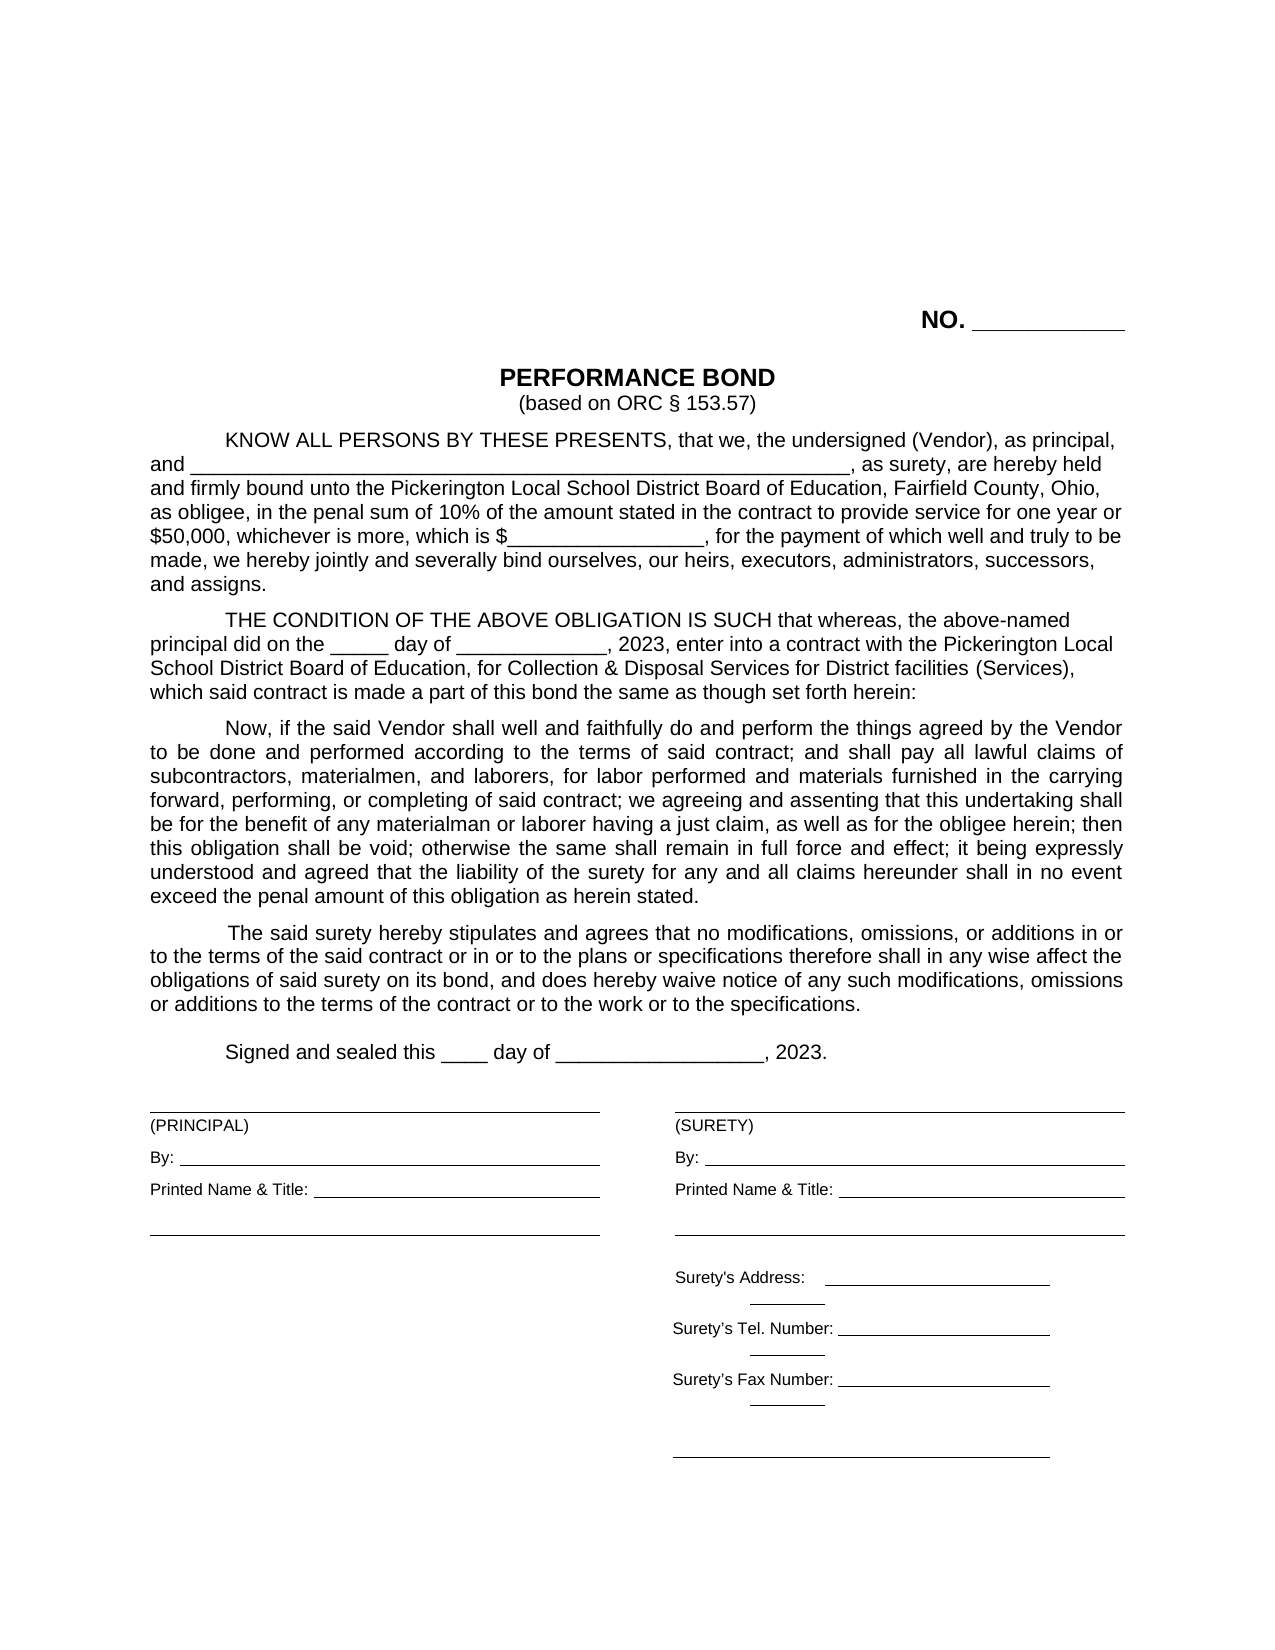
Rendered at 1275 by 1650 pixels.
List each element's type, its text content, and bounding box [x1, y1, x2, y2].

text NO. ___________ [150, 305, 1125, 334]
text PERFORMANCE BOND [150, 362, 1125, 391]
text (PRINCIPAL) (SURETY) [150, 1116, 1125, 1135]
text THE CONDITION OF THE ABOVE OBLIGATION IS SUCH that whereas, the above-named principal did on the _____ day of _____________, 2023, enter into a contract with the Pickerington Local School District Board of Education, for Collection & Disposal Services for District facilities (Services), which said contract is made a part of this bond the same as though set forth herein: [150, 608, 1125, 704]
text Surety’s Fax Number: [225, 1369, 1125, 1408]
text Surety's Address: [225, 1268, 1125, 1306]
text Now, if the said Vendor shall well and faithfully do and perform the things agreed by the Vendor to be done and performed according to the terms of said contract; and shall pay all lawful claims of subcontractors, materialmen, and laborers, for labor performed and materials furnished in the carrying forward, performing, or completing of said contract; we agreeing and assenting that this undertaking shall be for the benefit of any materialman or laborer having a just claim, as well as for the obligee herein; then this obligation shall be void; otherwise the same shall remain in full force and effect; it being expressly understood and agreed that the liability of the surety for any and all claims hereunder shall in no event exceed the penal amount of this obligation as herein stated. [150, 716, 1125, 908]
text Signed and sealed this ____ day of __________________, 2023. [150, 1040, 1125, 1064]
text Printed Name & Title: Printed Name & Title: [150, 1179, 1125, 1199]
text Surety’s Tel. Number: [225, 1319, 1125, 1357]
text By: By: [150, 1148, 1125, 1167]
text The said surety hereby stipulates and agrees that no modifications, omissions, or additions in or to the terms of the said contract or in or to the plans or specifications therefore shall in any wise affect the obligations of said surety on its bond, and does hereby waive notice of any such modifications, omissions or additions to the terms of the contract or to the work or to the specifications. [150, 920, 1125, 1016]
text (based on ORC § 153.57) [150, 391, 1125, 415]
text KNOW ALL PERSONS BY THESE PRESENTS, that we, the undersigned (Vendor), as principal, and _________________________________________________________, as surety, are hereby held and firmly bound unto the Pickerington Local School District Board of Education, Fairfield County, Ohio, as obligee, in the penal sum of 10% of the amount stated in the contract to provide service for one year or $50,000, whichever is more, which is $_________________, for the payment of which well and truly to be made, we hereby jointly and severally bind ourselves, our heirs, executors, administrators, successors, and assigns. [150, 428, 1125, 595]
